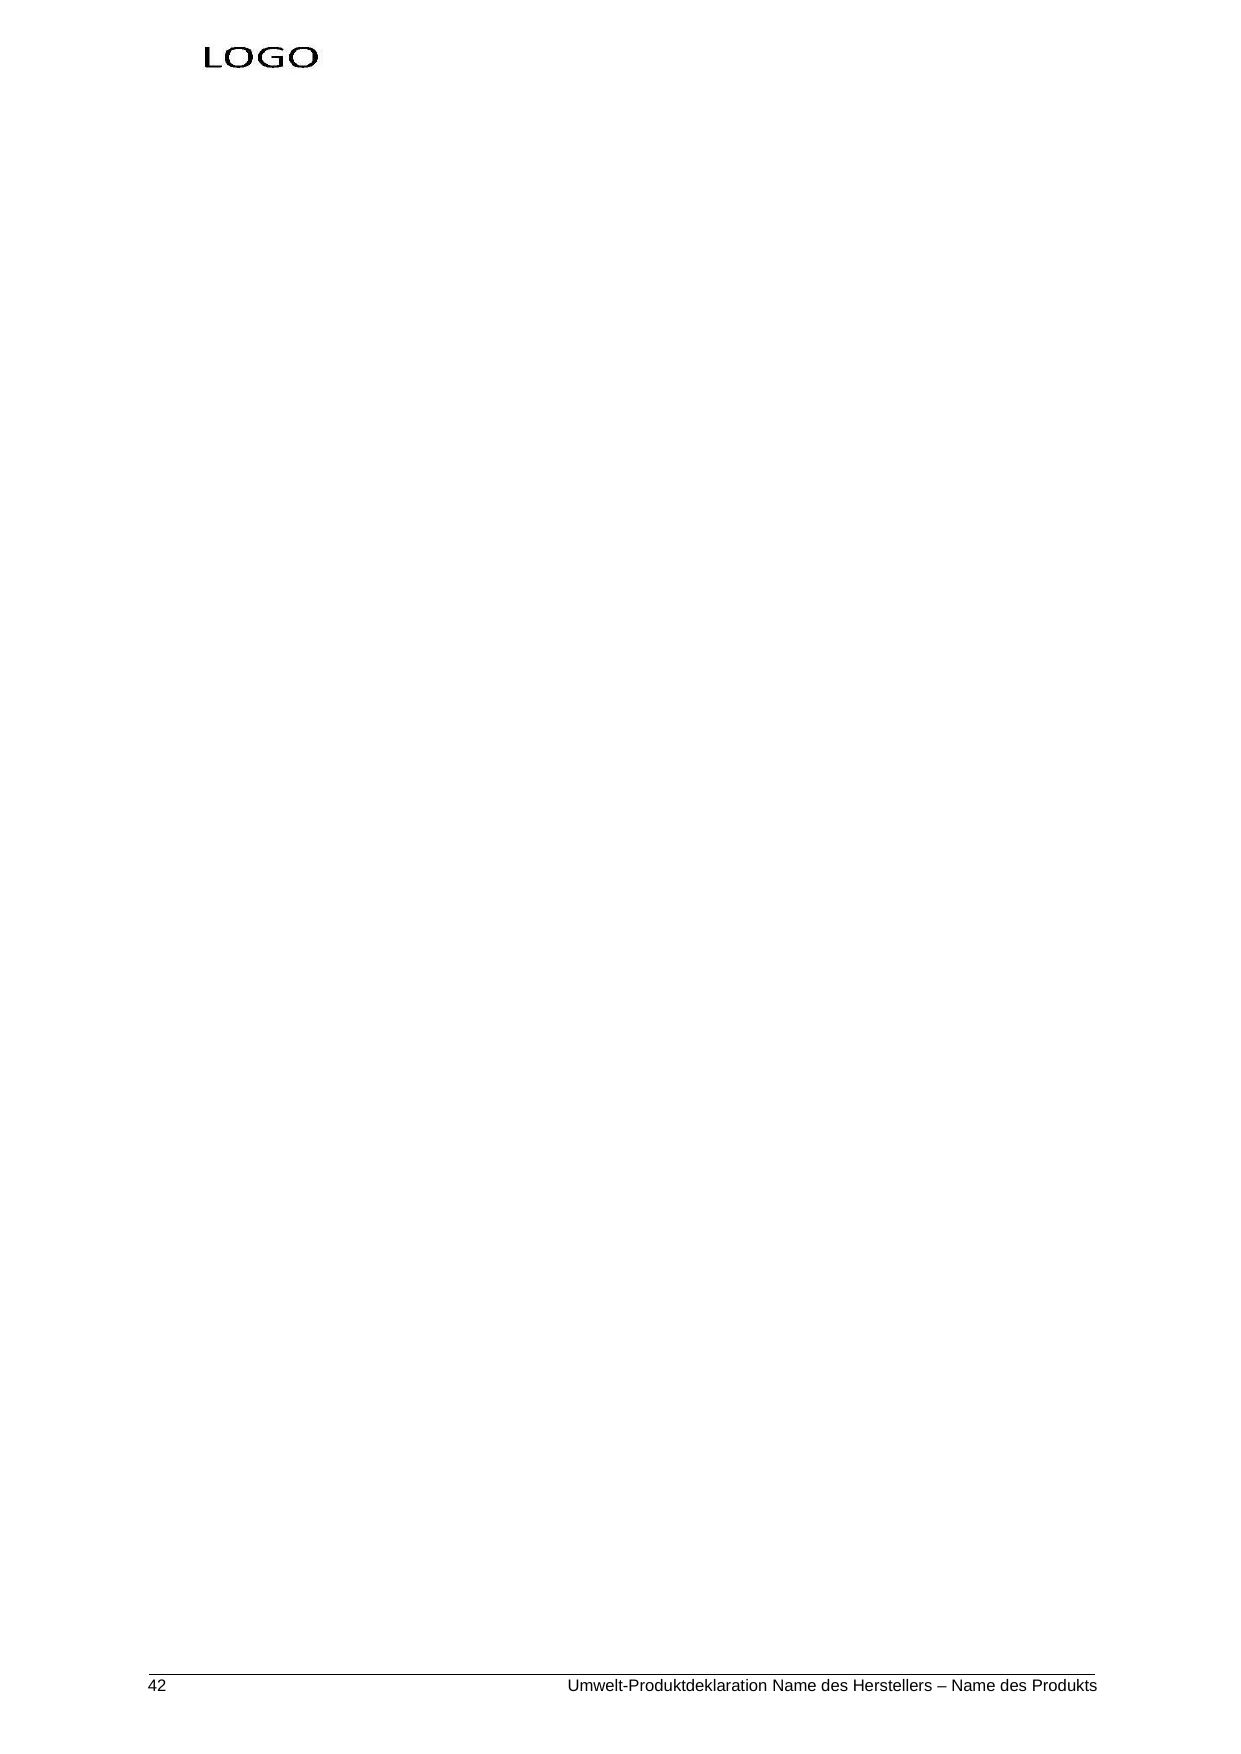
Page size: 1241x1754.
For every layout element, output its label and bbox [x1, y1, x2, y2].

picture [148, 14, 622, 103]
